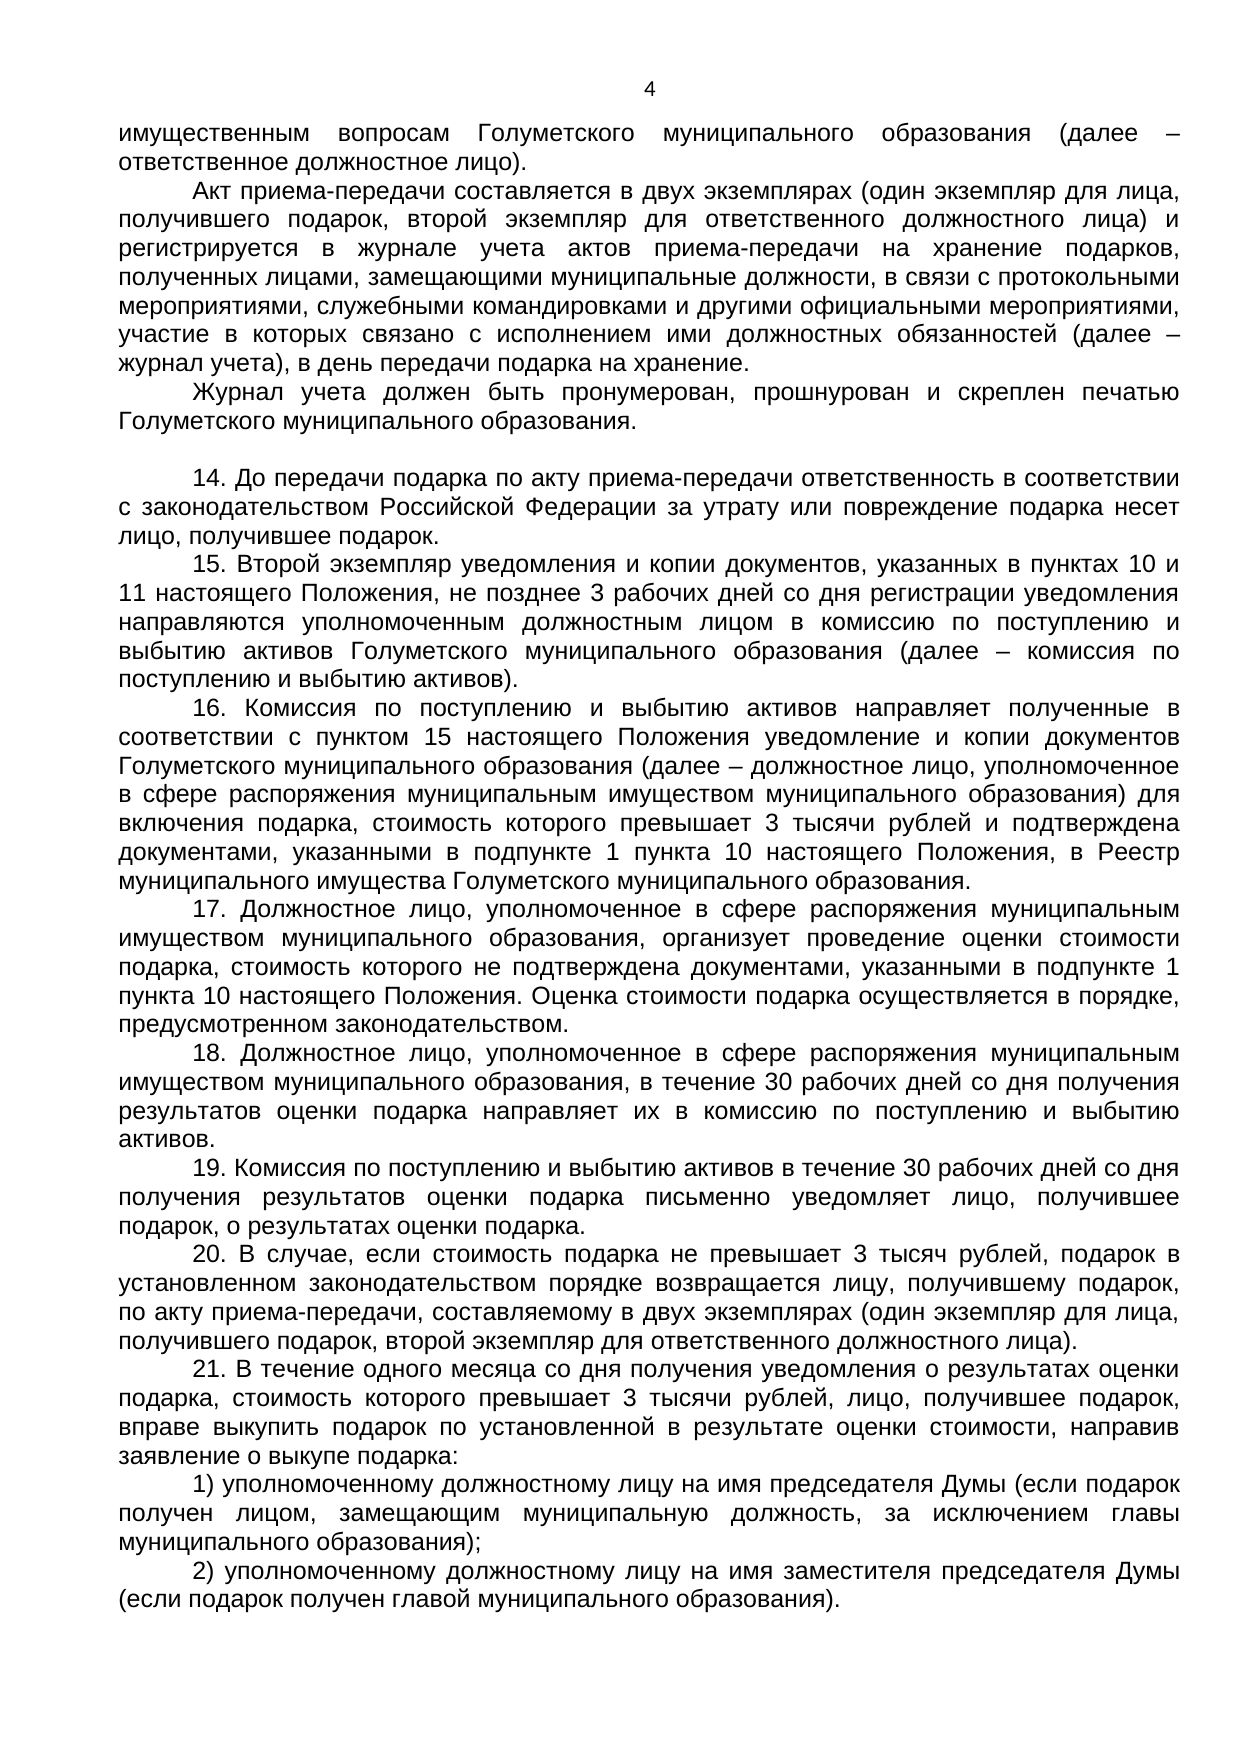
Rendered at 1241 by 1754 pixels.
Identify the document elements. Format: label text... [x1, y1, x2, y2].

text 19. Комиссия по поступлению и выбытию активов в течение 30 рабочих дней со дня получения результатов оценки подарка письменно уведомляет лицо, получившее подарок, о результатах оценки подарка. [118, 1153, 1181, 1239]
text 21. В течение одного месяца со дня получения уведомления о результатах оценки подарка, стоимость которого превышает 3 тысячи рублей, лицо, получившее подарок, вправе выкупить подарок по установленной в результате оценки стоимости, направив заявление о выкупе подарка: [118, 1354, 1181, 1469]
text 20. В случае, если стоимость подарка не превышает 3 тысяч рублей, подарок в установленном законодательством порядке возвращается лицу, получившему подарок, по акту приема-передачи, составляемому в двух экземплярах (один экземпляр для лица, получившего подарок, второй экземпляр для ответственного должностного лица). [118, 1239, 1181, 1354]
text 2) уполномоченному должностному лицу на имя заместителя председателя Думы (если подарок получен главой муниципального образования). [118, 1556, 1181, 1613]
text 15. Второй экземпляр уведомления и копии документов, указанных в пунктах 10 и 11 настоящего Положения, не позднее 3 рабочих дней со дня регистрации уведомления направляются уполномоченным должностным лицом в комиссию по поступлению и выбытию активов Голуметского муниципального образования (далее – комиссия по поступлению и выбытию активов). [118, 549, 1181, 693]
text 18. Должностное лицо, уполномоченное в сфере распоряжения муниципальным имуществом муниципального образования, в течение 30 рабочих дней со дня получения результатов оценки подарка направляет их в комиссию по поступлению и выбытию активов. [118, 1038, 1181, 1153]
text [118, 118, 1181, 176]
text 16. Комиссия по поступлению и выбытию активов направляет полученные в соответствии с пунктом 15 настоящего Положения уведомление и копии документов Голуметского муниципального образования (далее – должностное лицо, уполномоченное в сфере распоряжения муниципальным имуществом муниципального образования) для включения подарка, стоимость которого превышает 3 тысячи рублей и подтверждена документами, указанными в подпункте 1 пункта 10 настоящего Положения, в Реестр муниципального имущества Голуметского муниципального образования. [118, 693, 1181, 894]
text 17. Должностное лицо, уполномоченное в сфере распоряжения муниципальным имуществом муниципального образования, организует проведение оценки стоимости подарка, стоимость которого не подтверждена документами, указанными в подпункте 1 пункта 10 настоящего Положения. Оценка стоимости подарка осуществляется в порядке, предусмотренном законодательством. [118, 894, 1181, 1038]
text 1) уполномоченному должностному лицу на имя председателя Думы (если подарок получен лицом, замещающим муниципальную должность, за исключением главы муниципального образования); [118, 1469, 1181, 1556]
text Акт приема-передачи составляется в двух экземплярах (один экземпляр для лица, получившего подарок, второй экземпляр для ответственного должностного лица) и регистрируется в журнале учета актов приема-передачи на хранение подарков, полученных лицами, замещающими муниципальные должности, в связи с протокольными мероприятиями, служебными командировками и другими официальными мероприятиями, участие в которых связано с исполнением ими должностных обязанностей (далее – журнал учета), в день передачи подарка на хранение. [118, 176, 1181, 377]
text Журнал учета должен быть пронумерован, прошнурован и скреплен печатью Голуметского муниципального образования. [118, 377, 1181, 434]
text 14. До передачи подарка по акту приема-передачи ответственность в соответствии с законодательством Российской Федерации за утрату или повреждение подарка несет лицо, получившее подарок. [118, 463, 1181, 549]
